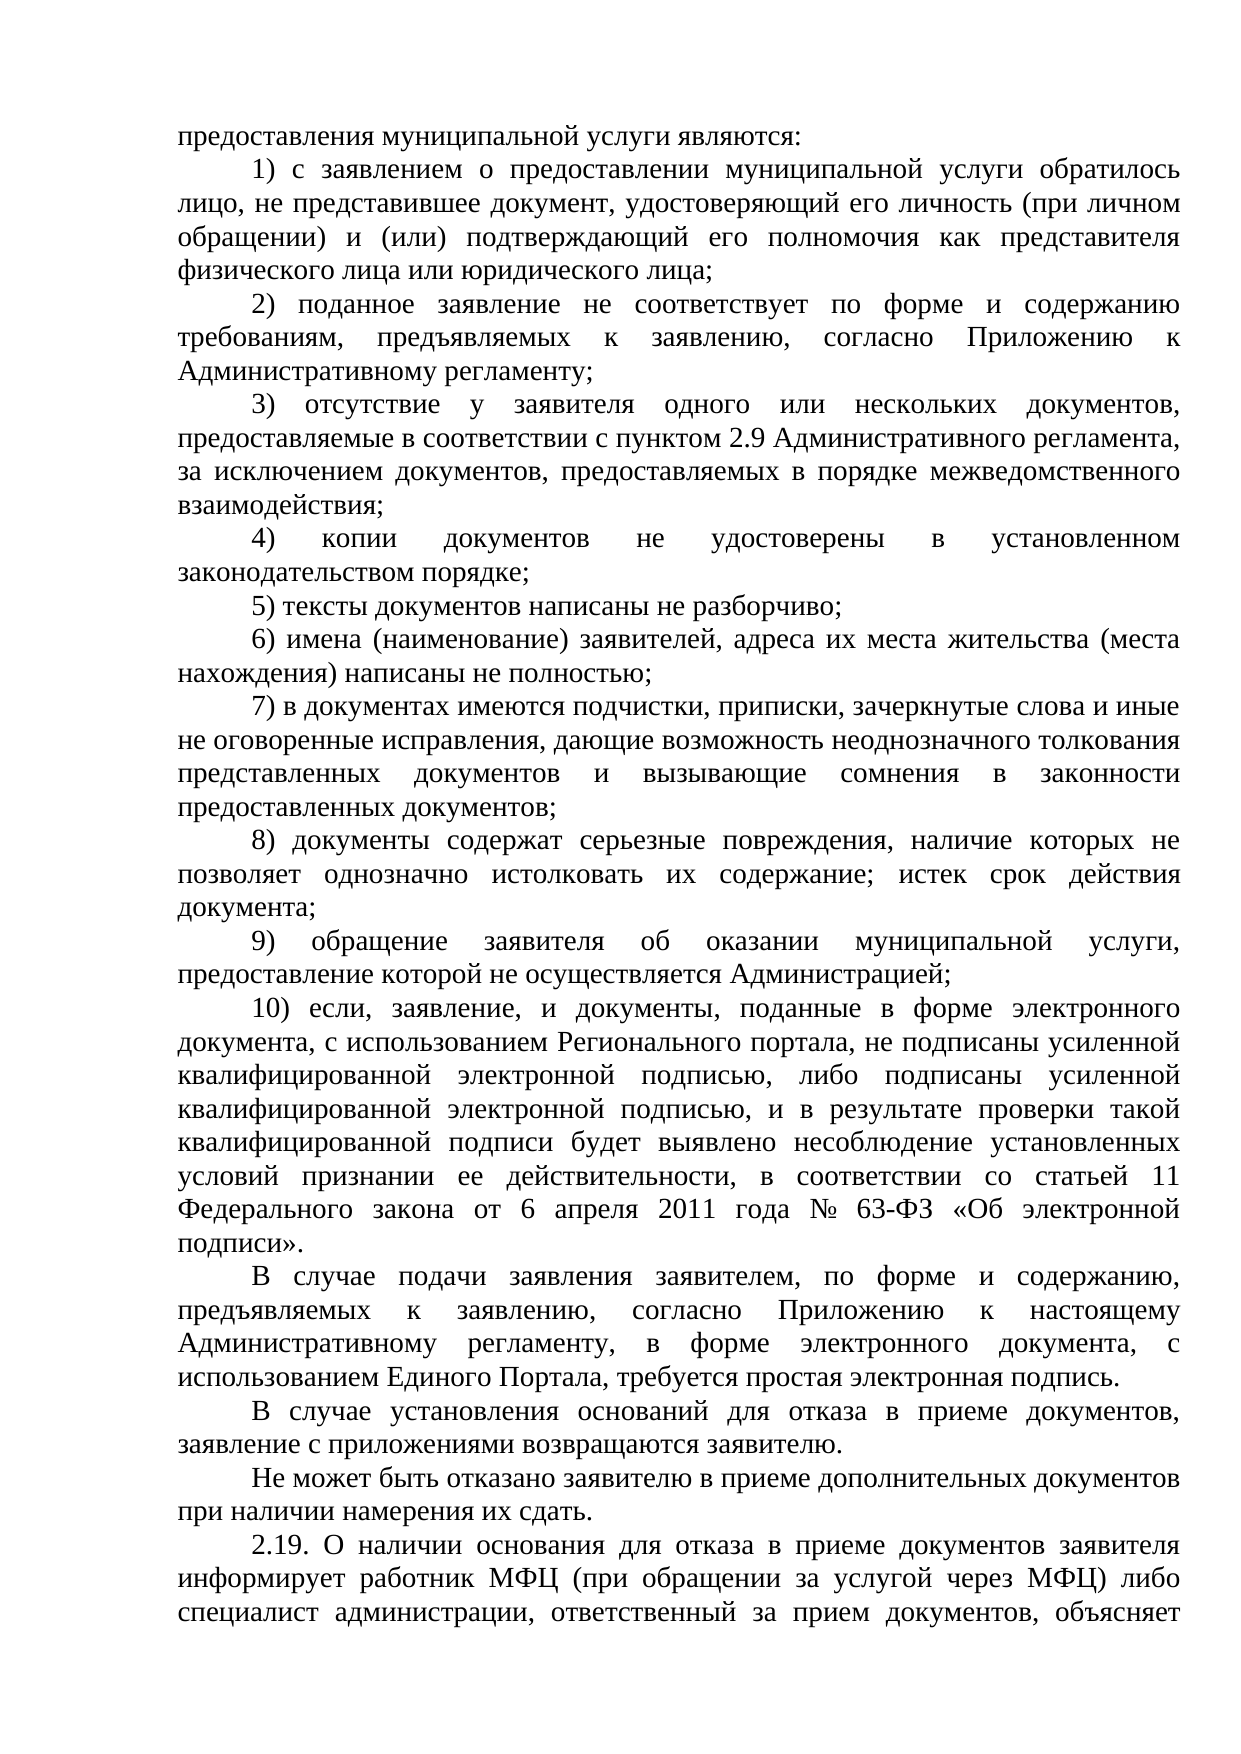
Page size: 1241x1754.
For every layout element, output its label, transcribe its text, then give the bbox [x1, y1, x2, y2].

text В случае подачи заявления заявителем, по форме и содержанию, предъявляемых к заявлению, согласно Приложению к настоящему Административному регламенту, в форме электронного документа, с использованием Единого Портала, требуется простая электронная подпись. [177, 1258, 1181, 1393]
text 1) с заявлением о предоставлении муниципальной услуги обратилось лицо, не представившее документ, удостоверяющий его личность (при личном обращении) и (или) подтверждающий его полномочия как представителя физического лица или юридического лица; [177, 152, 1181, 286]
text 9) обращение заявителя об оказании муниципальной услуги, предоставление которой не осуществляется Администрацией; [177, 923, 1181, 990]
text В случае установления оснований для отказа в приеме документов, заявление с приложениями возвращаются заявителю. [177, 1393, 1181, 1460]
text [177, 118, 1181, 152]
text 8) документы содержат серьезные повреждения, наличие которых не позволяет однозначно истолковать их содержание; истек срок действия документа; [177, 822, 1181, 923]
text 3) отсутствие у заявителя одного или нескольких документов, предоставляемые в соответствии с пунктом 2.9 Административного регламента, за исключением документов, предоставляемых в порядке межведомственного взаимодействия; [177, 386, 1181, 521]
text 10) если, заявление, и документы, поданные в форме электронного документа, с использованием Регионального портала, не подписаны усиленной квалифицированной электронной подписью, либо подписаны усиленной квалифицированной электронной подписью, и в результате проверки такой квалифицированной подписи будет выявлено несоблюдение установленных условий признании ее действительности, в соответствии со статьей 11 Федерального закона от 6 апреля 2011 года № 63-ФЗ «Об электронной подписи». [177, 990, 1181, 1258]
text 4) копии документов не удостоверены в установленном законодательством порядке; [177, 521, 1181, 588]
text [177, 1527, 1181, 1627]
text 7) в документах имеются подчистки, приписки, зачеркнутые слова и иные не оговоренные исправления, дающие возможность неоднозначного толкования представленных документов и вызывающие сомнения в законности предоставленных документов; [177, 688, 1181, 822]
text 5) тексты документов написаны не разборчиво; [177, 588, 1181, 621]
text 6) имена (наименование) заявителей, адреса их места жительства (места нахождения) написаны не полностью; [177, 621, 1181, 688]
text Не может быть отказано заявителю в приеме дополнительных документов при наличии намерения их сдать. [177, 1460, 1181, 1527]
text 2) поданное заявление не соответствует по форме и содержанию требованиям, предъявляемых к заявлению, согласно Приложению к Административному регламенту; [177, 286, 1181, 386]
